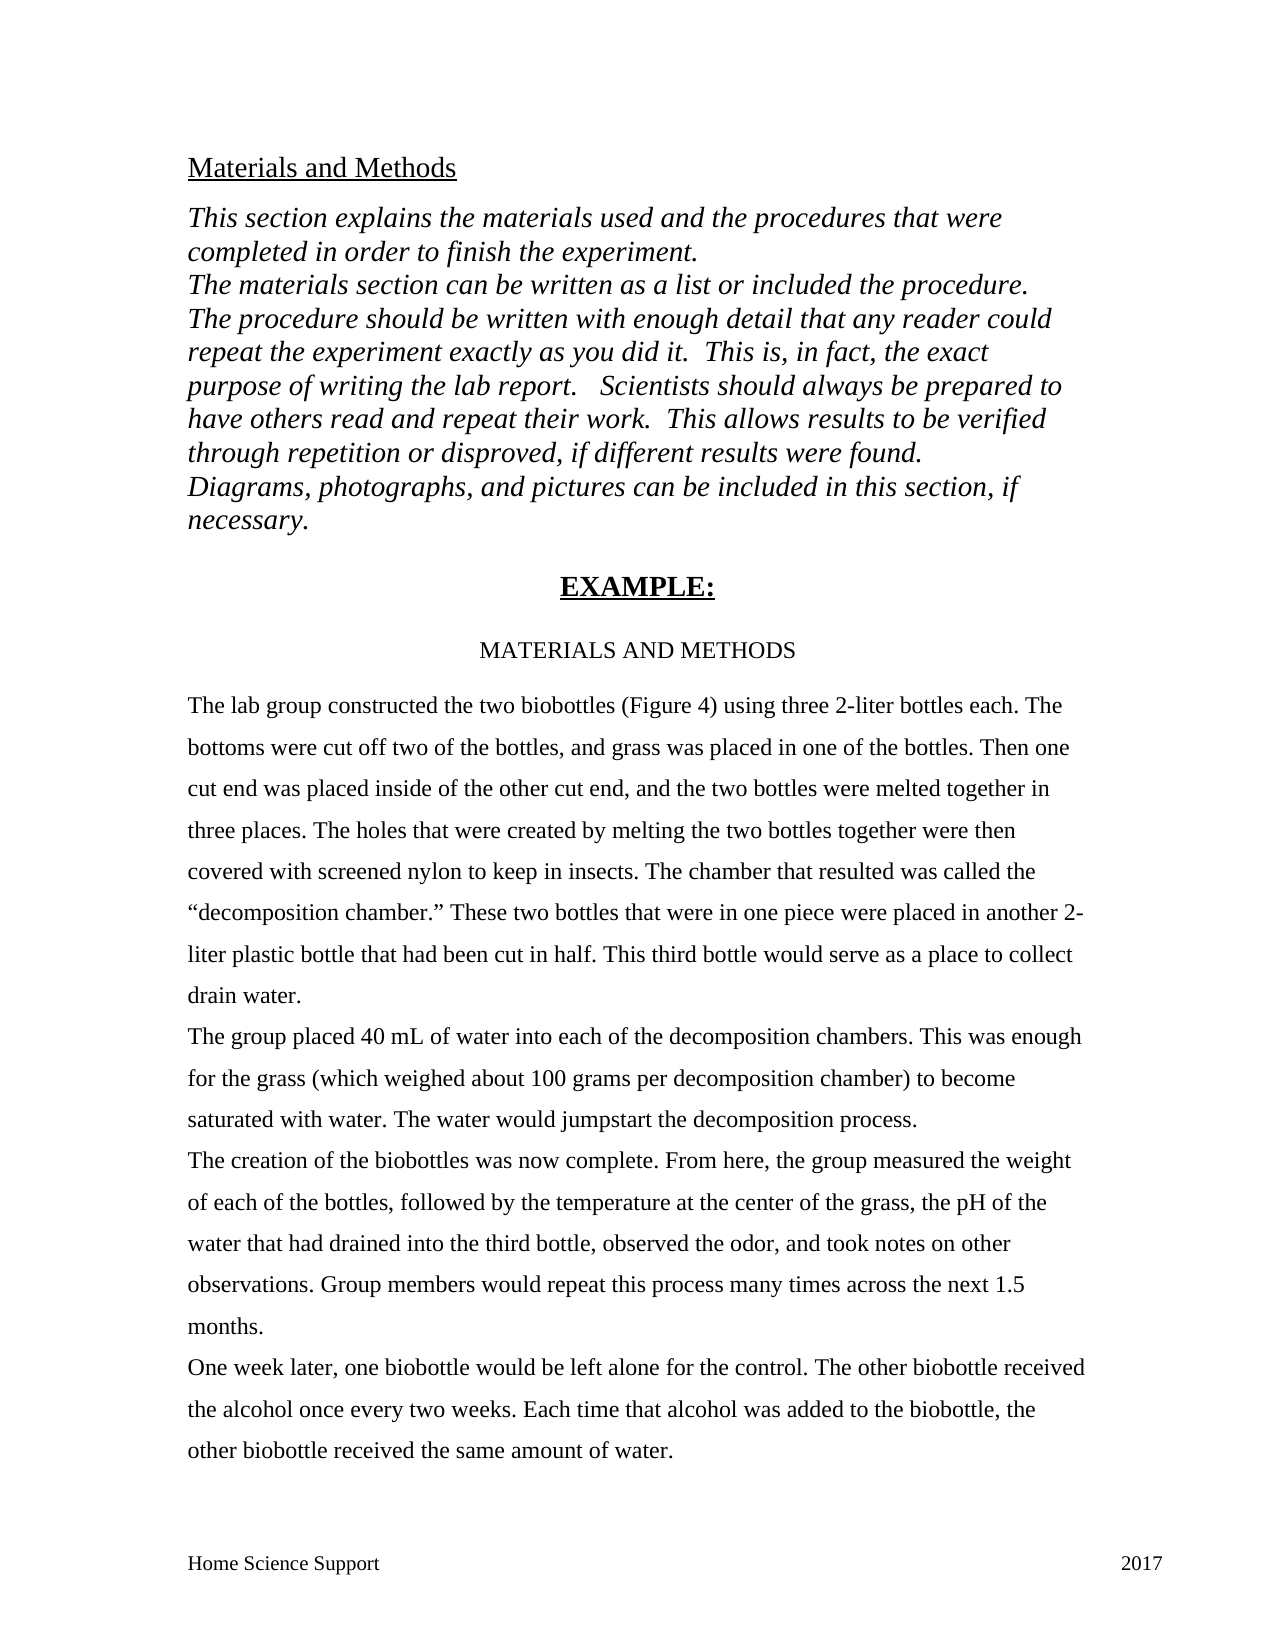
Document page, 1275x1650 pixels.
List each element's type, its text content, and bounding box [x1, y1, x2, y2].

text MATERIALS AND METHODS [187, 636, 1087, 664]
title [187, 150, 1087, 183]
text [187, 1353, 1087, 1463]
text The group placed 40 mL of water into each of the decomposition chambers. This was enough for the grass (which weighed about 100 grams per decomposition chamber) to become saturated with water. The water would jumpstart the decomposition process. [187, 1022, 1087, 1133]
title The materials section can be written as a list or included the procedure. [187, 267, 1087, 301]
title Diagrams, photographs, and pictures can be included in this section, if necessary. [187, 469, 1087, 536]
title The procedure should be written with enough detail that any reader could repeat the experiment exactly as you did it. This is, in fact, the exact purpose of writing the lab report. Scientists should always be prepared to have others read and repeat their work. This allows results to be verified through repetition or disproved, if different results were found. [187, 301, 1087, 469]
text The lab group constructed the two biobottles (Figure 4) using three 2-liter bottles each. The bottoms were cut off two of the bottles, and grass was placed in one of the bottles. Then one cut end was placed inside of the other cut end, and the two bottles were melted together in three places. The holes that were created by melting the two bottles together were then covered with screened nylon to keep in insects. The chamber that resulted was called the “decomposition chamber.” These two bottles that were in one piece were placed in another 2-liter plastic bottle that had been cut in half. This third bottle would serve as a place to collect drain water. [187, 692, 1087, 1009]
title EXAMPLE: [187, 569, 1087, 603]
text The creation of the biobottles was now complete. From here, the group measured the weight of each of the bottles, followed by the temperature at the center of the grass, the pH of the water that had drained into the third bottle, observed the odor, and took notes on other observations. Group members would repeat this process many times across the next 1.5 months. [187, 1146, 1087, 1339]
title This section explains the materials used and the procedures that were completed in order to finish the experiment. [187, 200, 1087, 267]
